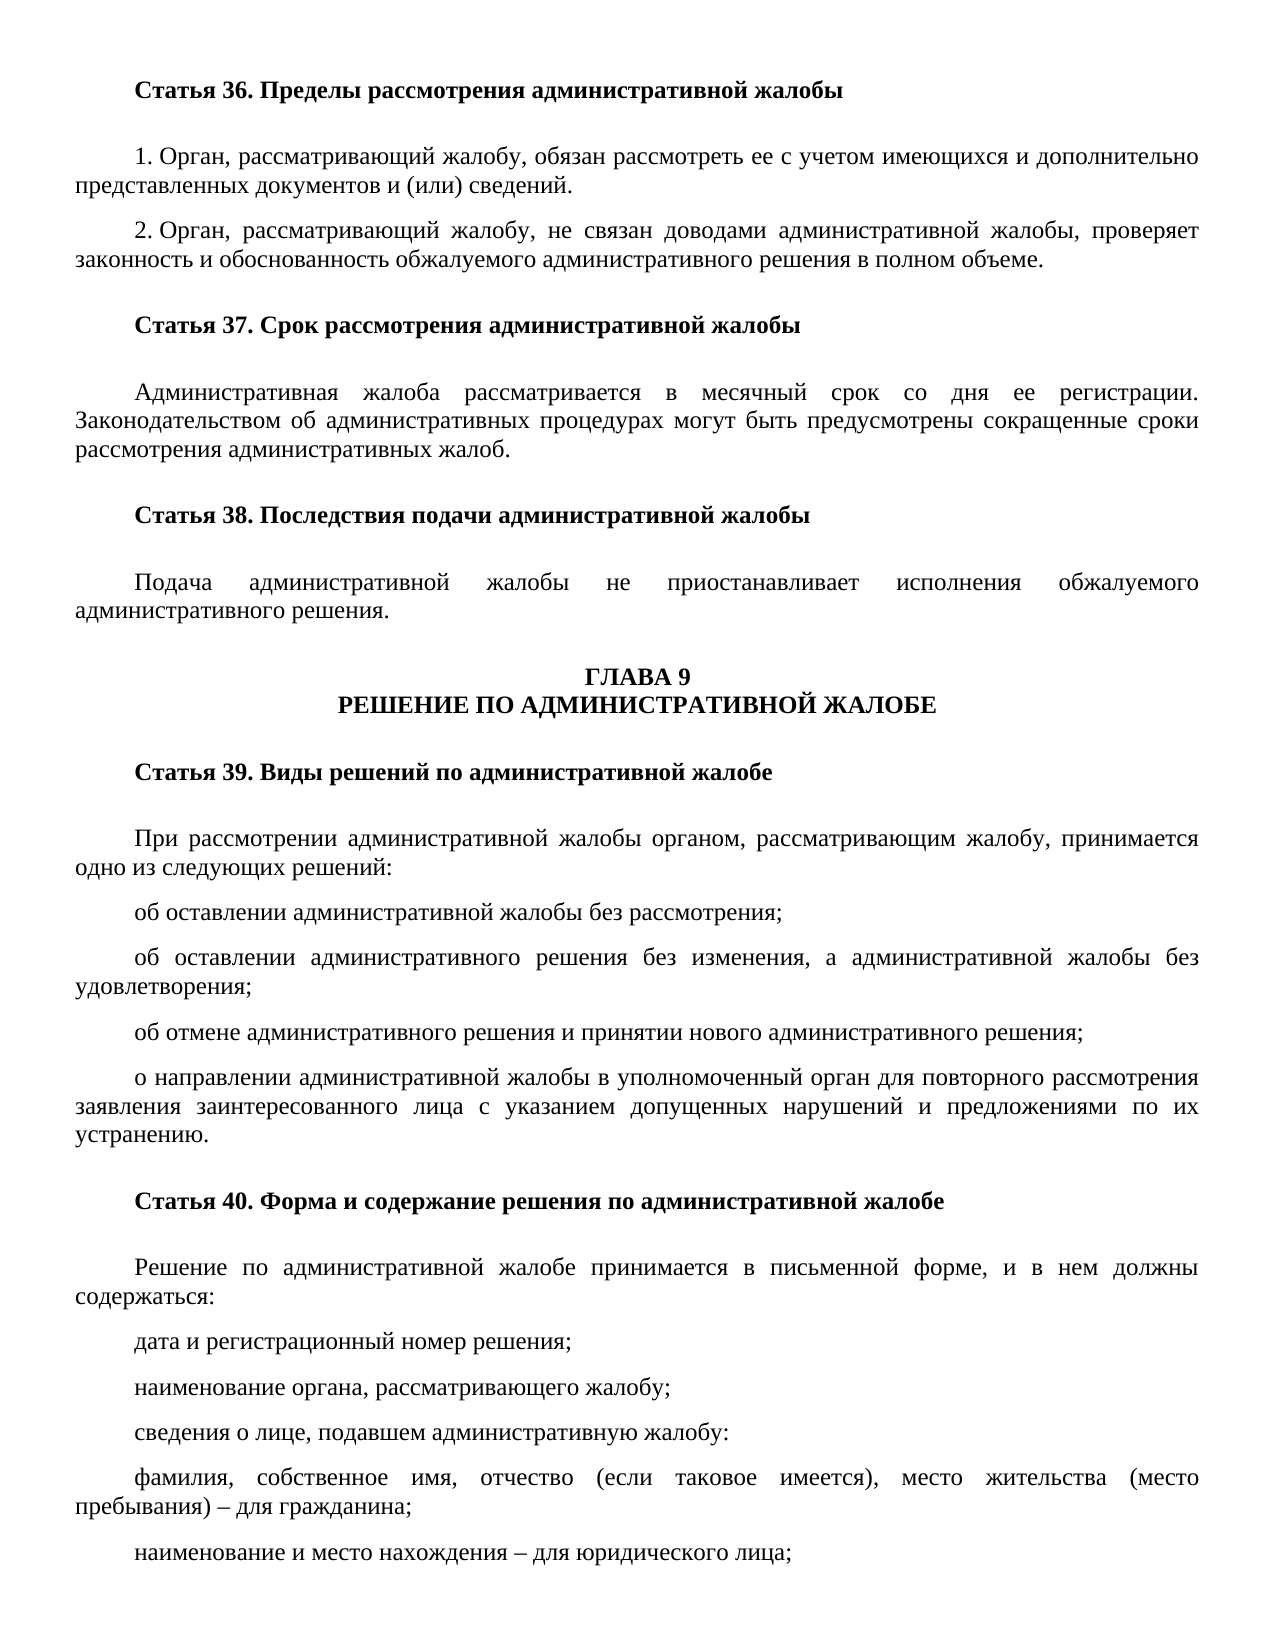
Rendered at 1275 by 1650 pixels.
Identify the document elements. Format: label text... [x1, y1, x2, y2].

text Статья 39. Виды решений по административной жалобе [134, 757, 1200, 785]
text о направлении административной жалобы в уполномоченный орган для повторного рассмотрения заявления заинтересованного лица с указанием допущенных нарушений и предложениями по их устранению. [75, 1062, 1200, 1148]
text об оставлении административной жалобы без рассмотрения; [75, 897, 1200, 926]
text При рассмотрении административной жалобы органом, рассматривающим жалобу, принимается одно из следующих решений: [75, 823, 1200, 880]
text 1. Орган, рассматривающий жалобу, обязан рассмотреть ее с учетом имеющихся и дополнительно представленных документов и (или) сведений. [75, 141, 1200, 199]
text Статья 38. Последствия подачи административной жалобы [134, 500, 1200, 529]
text Статья 37. Срок рассмотрения административной жалобы [134, 310, 1200, 339]
text Статья 40. Форма и содержание решения по административной жалобе [134, 1186, 1200, 1214]
text дата и регистрационный номер решения; [75, 1326, 1200, 1355]
text Подача административной жалобы не приостанавливает исполнения обжалуемого административного решения. [75, 567, 1200, 624]
text об оставлении административного решения без изменения, а административной жалобы без удовлетворения; [75, 942, 1200, 1000]
text сведения о лице, подавшем административную жалобу: [75, 1417, 1200, 1446]
text Решение по административной жалобе принимается в письменной форме, и в нем должны содержаться: [75, 1252, 1200, 1309]
text фамилия, собственное имя, отчество (если таковое имеется), место жительства (место пребывания) – для гражданина; [75, 1462, 1200, 1520]
text об отмене административного решения и принятии нового административного решения; [75, 1017, 1200, 1045]
text ГЛАВА 9 РЕШЕНИЕ ПО АДМИНИСТРАТИВНОЙ ЖАЛОБЕ [75, 662, 1200, 719]
text Статья 36. Пределы рассмотрения административной жалобы [134, 75, 1200, 104]
text наименование и место нахождения – для юридического лица; [75, 1537, 1200, 1565]
text 2. Орган, рассматривающий жалобу, не связан доводами административной жалобы, проверяет законность и обоснованность обжалуемого административного решения в полном объеме. [75, 215, 1200, 273]
text Административная жалоба рассматривается в месячный срок со дня ее регистрации. Законодательством об административных процедурах могут быть предусмотрены сокращенные сроки рассмотрения административных жалоб. [75, 377, 1200, 463]
text наименование органа, рассматривающего жалобу; [75, 1372, 1200, 1400]
